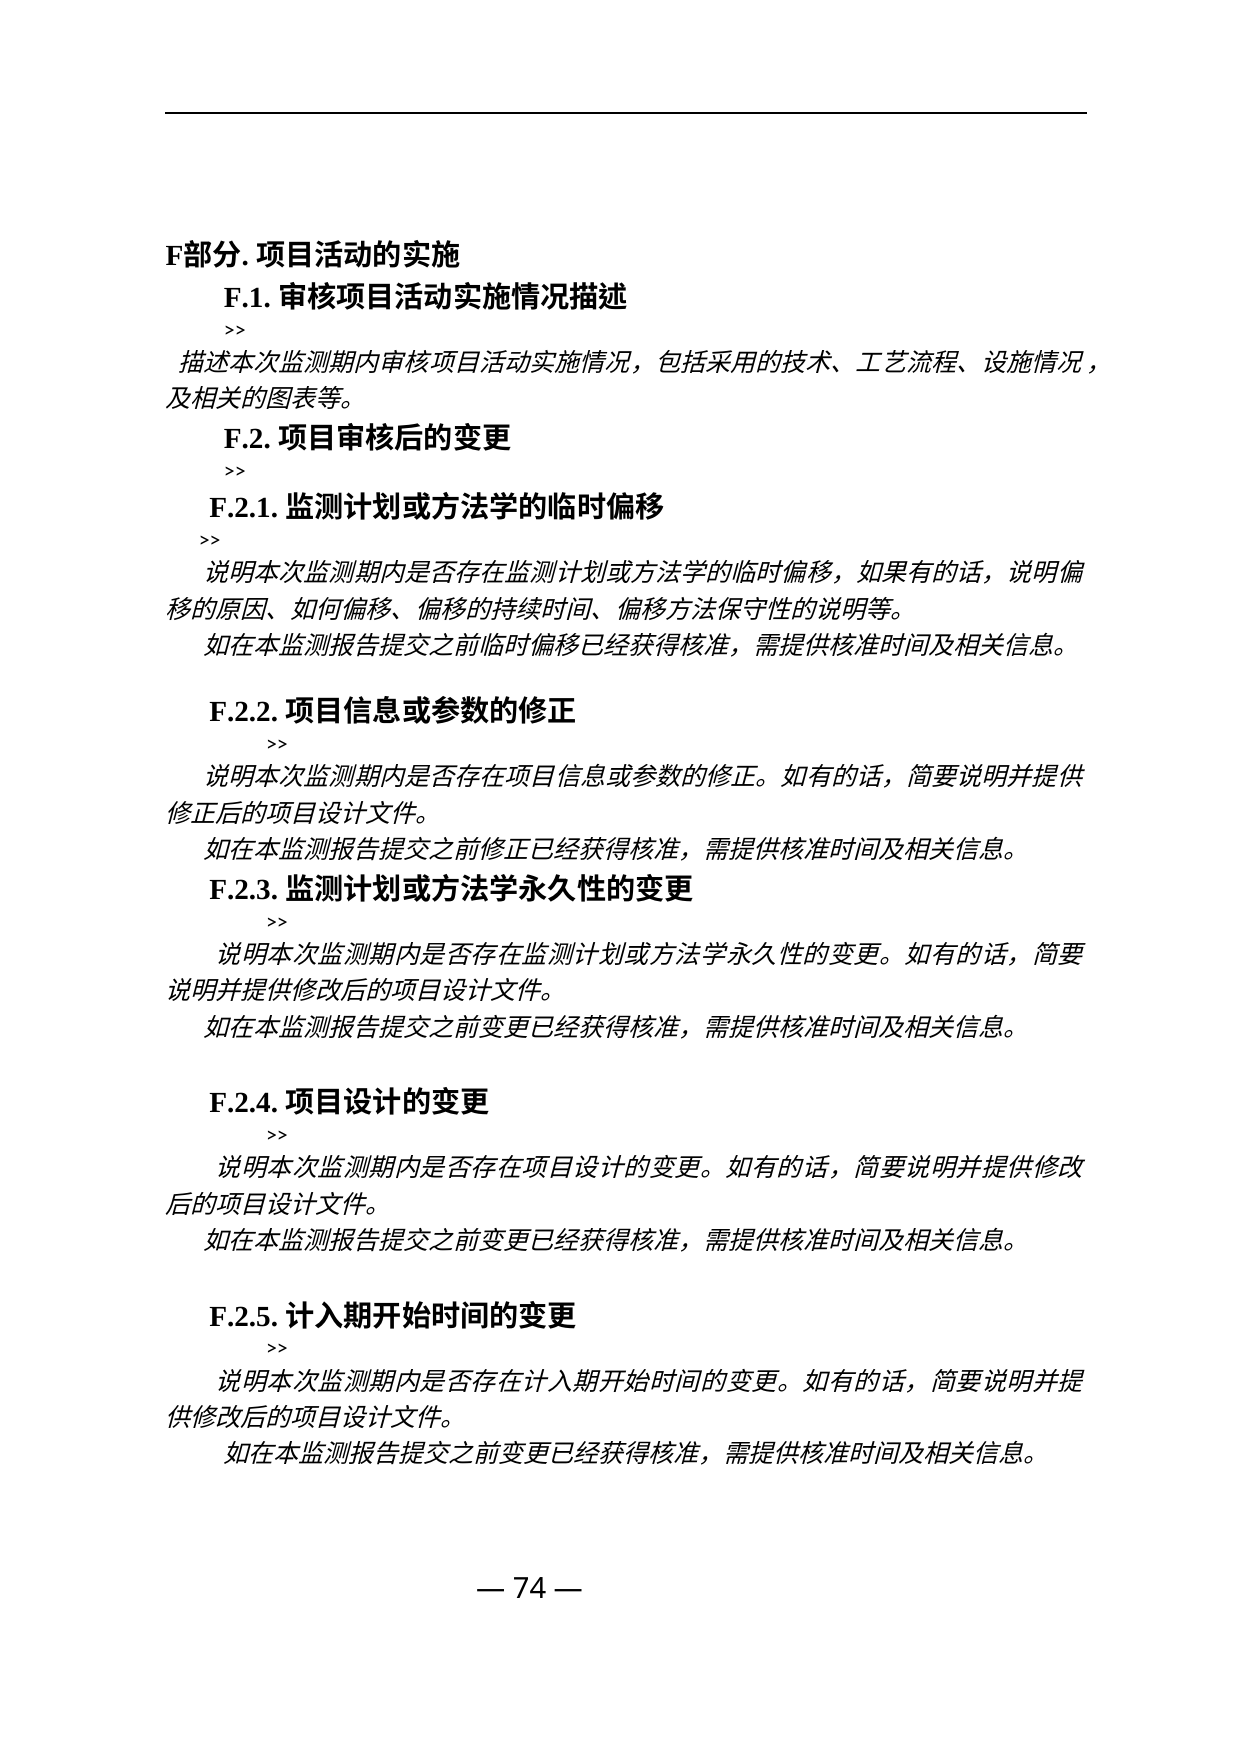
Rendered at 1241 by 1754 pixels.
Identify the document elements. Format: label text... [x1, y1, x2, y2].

text 如在本监测报告提交之前临时偏移已经获得核准，需提供核准时间及相关信息。 [165, 625, 1087, 662]
text 说明本次监测期内是否存在监测计划或方法学永久性的变更。如有的话，简要说明并提供修改后的项目设计文件。 [165, 934, 1087, 1007]
list 项目设计的变更 [209, 1079, 1087, 1121]
text 如在本监测报告提交之前变更已经获得核准，需提供核准时间及相关信息。 [165, 1007, 1087, 1043]
list 计入期开始时间的变更 [209, 1292, 1087, 1334]
text >> [207, 908, 1087, 934]
text 说明本次监测期内是否存在监测计划或方法学的临时偏移，如果有的话，说明偏移的原因、如何偏移、偏移的持续时间、偏移方法保守性的说明等。 [165, 553, 1087, 625]
list 项目活动的实施 [165, 231, 1087, 273]
list 项目信息或参数的修正 [209, 688, 1087, 730]
list 监测计划或方法学永久性的变更 [209, 866, 1087, 908]
text >> [207, 730, 1087, 757]
text >> [165, 526, 1087, 553]
text >> [207, 1334, 1087, 1361]
text >> [165, 457, 1087, 484]
list 项目审核后的变更 [165, 415, 1087, 457]
text 说明本次监测期内是否存在项目设计的变更。如有的话，简要说明并提供修改后的项目设计文件。 [165, 1148, 1087, 1220]
text >> [207, 1121, 1087, 1148]
text 如在本监测报告提交之前变更已经获得核准，需提供核准时间及相关信息。 [165, 1434, 1087, 1470]
text 描述本次监测期内审核项目活动实施情况，包括采用的技术、工艺流程、设施情况，及相关的图表等。 [165, 342, 1087, 415]
text 如在本监测报告提交之前变更已经获得核准，需提供核准时间及相关信息。 [165, 1220, 1087, 1257]
text >> [165, 316, 1087, 342]
text 说明本次监测期内是否存在计入期开始时间的变更。如有的话，简要说明并提供修改后的项目设计文件。 [165, 1361, 1087, 1434]
list 监测计划或方法学的临时偏移 [209, 484, 1087, 526]
list 审核项目活动实施情况描述 [165, 273, 1087, 316]
text 如在本监测报告提交之前修正已经获得核准，需提供核准时间及相关信息。 [165, 829, 1087, 866]
text 说明本次监测期内是否存在项目信息或参数的修正。如有的话，简要说明并提供修正后的项目设计文件。 [165, 757, 1087, 829]
